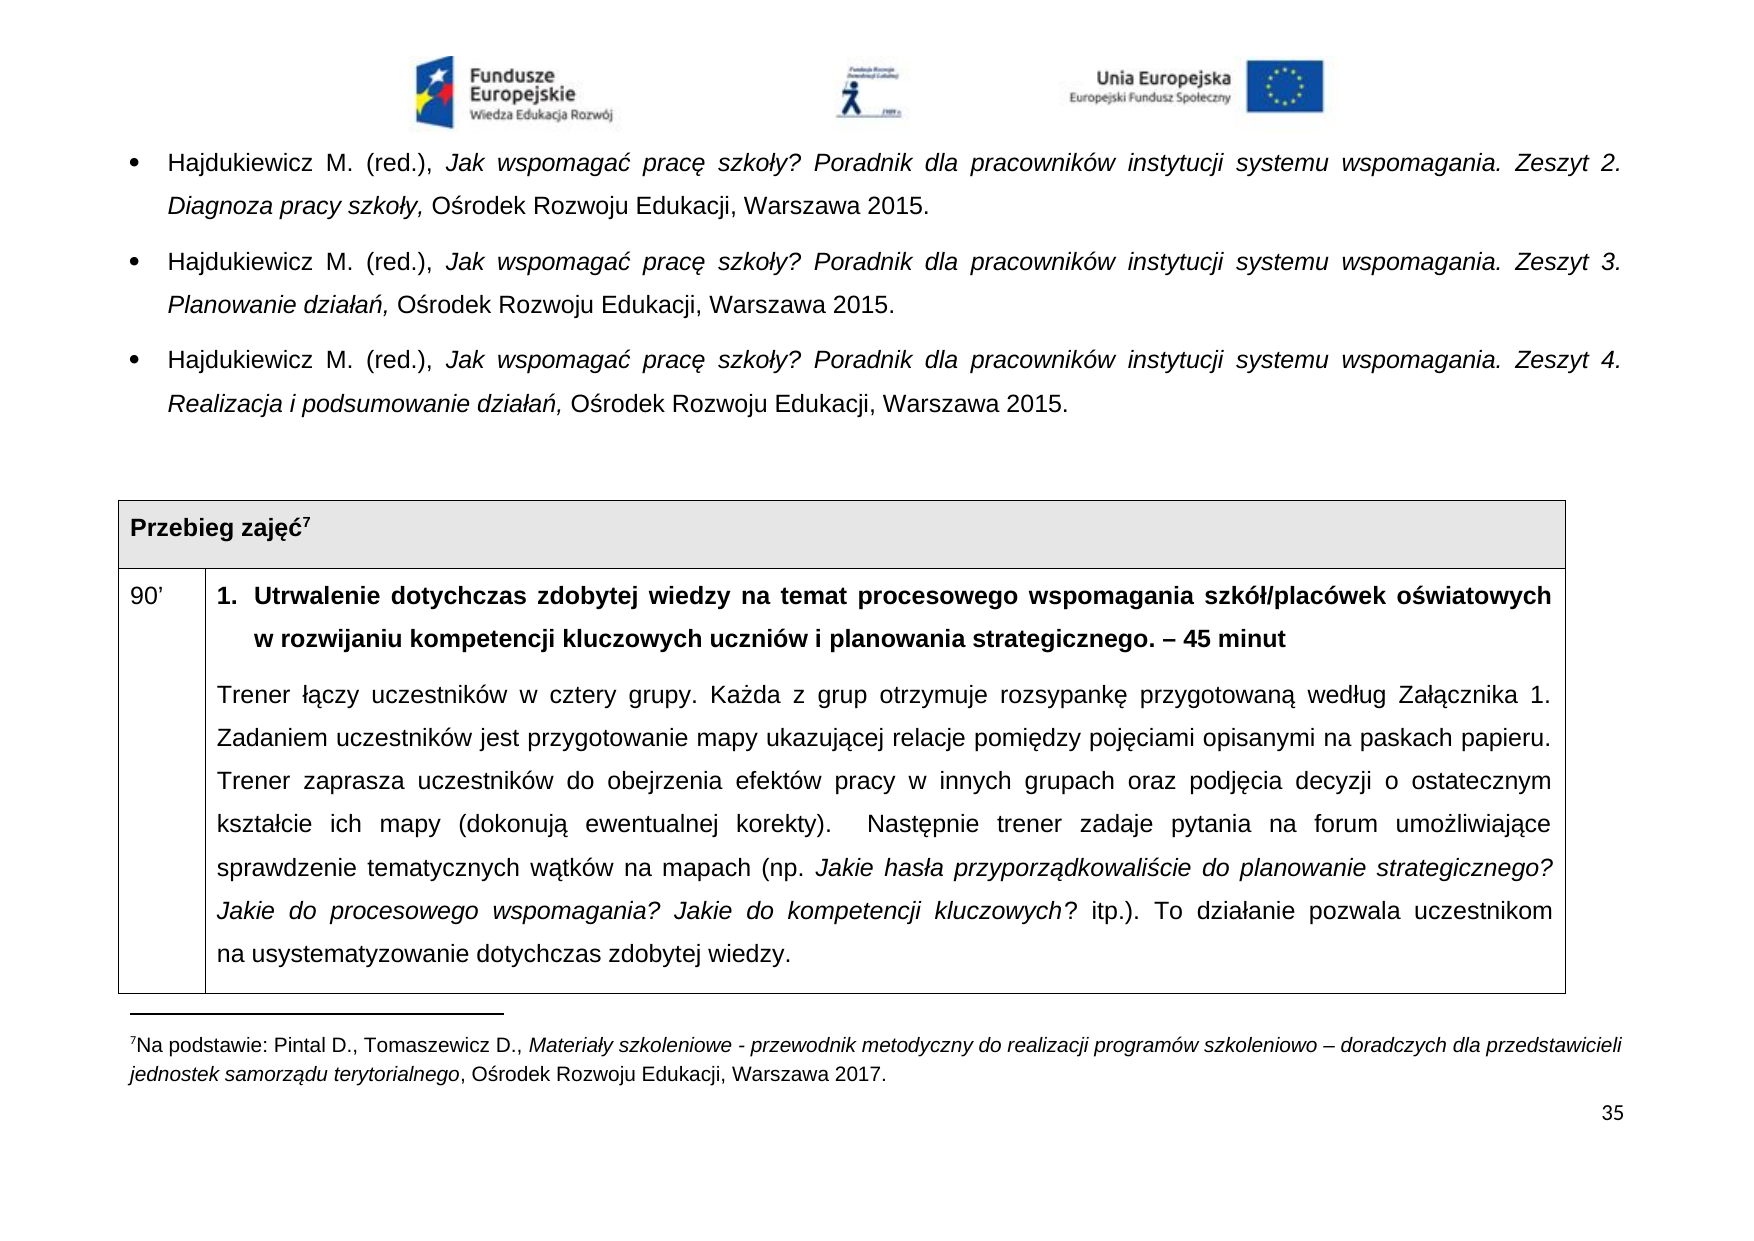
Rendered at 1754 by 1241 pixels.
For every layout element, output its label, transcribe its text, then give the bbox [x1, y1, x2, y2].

list Hajdukiewicz M. (red.), Jak wspomagać pracę szkoły? Poradnik dla pracowników instytucji systemu wspomagania. Zeszyt 3. Planowanie działań, Ośrodek Rozwoju Edukacji, Warszawa 2015. [130, 247, 1624, 318]
table_header Przebieg zajęć [119, 501, 1565, 568]
list Hajdukiewicz M. (red.), Jak wspomagać pracę szkoły? Poradnik dla pracowników instytucji systemu wspomagania. Zeszyt 2. Diagnoza pracy szkoły, Ośrodek Rozwoju Edukacji, Warszawa 2015. [130, 148, 1624, 220]
table_cell 90’ [119, 569, 205, 993]
picture [384, 56, 1370, 145]
list Hajdukiewicz M. (red.), Jak wspomagać pracę szkoły? Poradnik dla pracowników instytucji systemu wspomagania. Zeszyt 4. Realizacja i podsumowanie działań, Ośrodek Rozwoju Edukacji, Warszawa 2015. [130, 345, 1624, 417]
